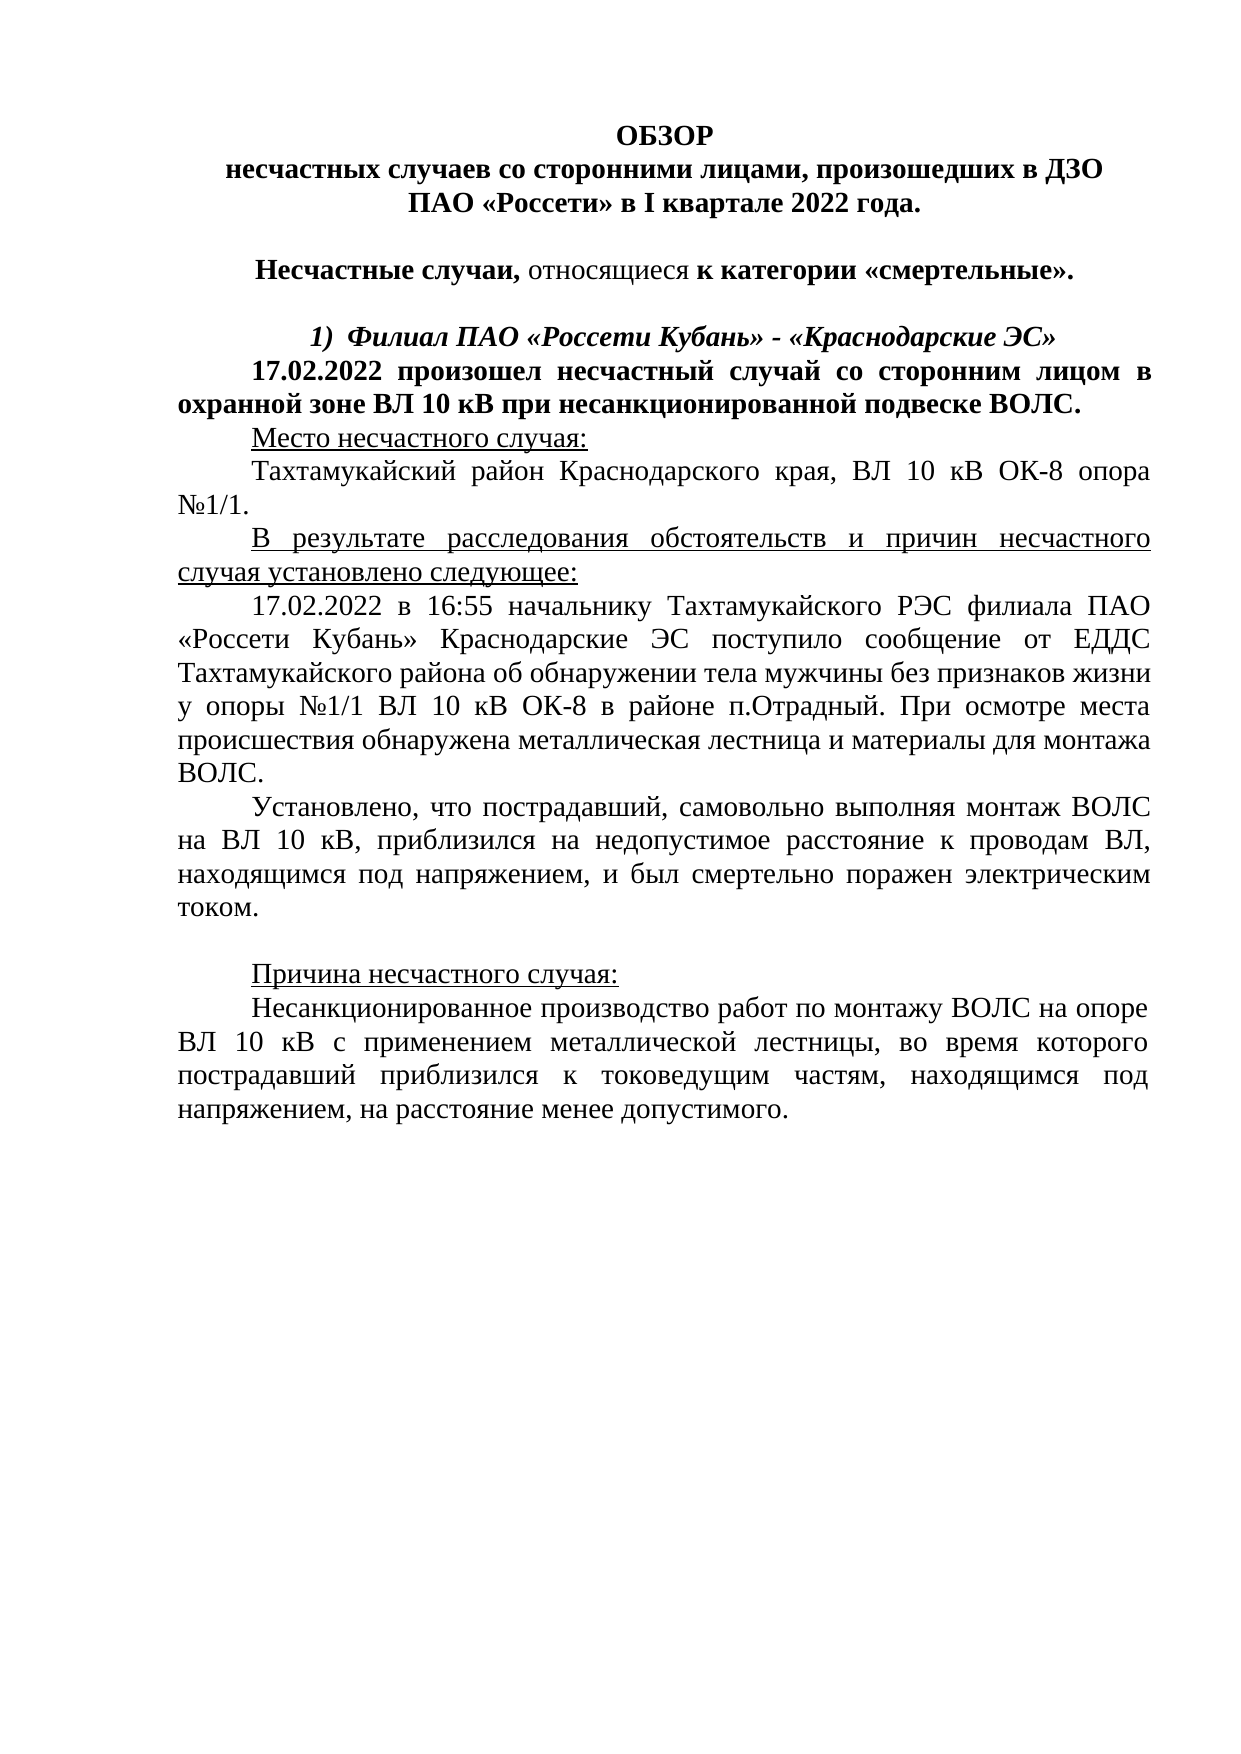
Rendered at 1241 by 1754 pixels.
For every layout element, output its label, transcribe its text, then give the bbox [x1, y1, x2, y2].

text Несчастные случаи, относящиеся к категории «смертельные». [177, 252, 1152, 286]
text ОБЗОР [177, 118, 1152, 152]
text Установлено, что пострадавший, самовольно выполняя монтаж ВОЛС на ВЛ 10 кВ, приблизился на недопустимое расстояние к проводам ВЛ, находящимся под напряжением, и был смертельно поражен электрическим током. [177, 789, 1152, 923]
text Причина несчастного случая: [177, 957, 1152, 990]
text Несанкционированное производство работ по монтажу ВОЛС на опоре ВЛ 10 кВ с применением металлической лестницы, во время которого пострадавший приблизился к токоведущим частям, находящимся под напряжением, на расстояние менее допустимого. [177, 990, 1149, 1124]
list Филиал ПАО «Россети Кубань» - «Краснодарские ЭС» [215, 319, 1152, 353]
text несчастных случаев со сторонними лицами, произошедших в ДЗО ПАО «Россети» в I квартале 2022 года. [177, 152, 1152, 219]
text Место несчастного случая: [177, 420, 1152, 453]
text 17.02.2022 в 16:55 начальнику Тахтамукайского РЭС филиала ПАО «Россети Кубань» Краснодарские ЭС поступило сообщение от ЕДДС Тахтамукайского района об обнаружении тела мужчины без признаков жизни у опоры №1/1 ВЛ 10 кВ ОК-8 в районе п.Отрадный. При осмотре места происшествия обнаружена металлическая лестница и материалы для монтажа ВОЛС. [177, 588, 1152, 789]
text Тахтамукайский район Краснодарского края, ВЛ 10 кВ ОК-8 опора №1/1. [177, 453, 1152, 521]
text 17.02.2022 произошел несчастный случай со сторонним лицом в охранной зоне ВЛ 10 кВ при несанкционированной подвеске ВОЛС. [177, 353, 1152, 420]
text В результате расследования обстоятельств и причин несчастного случая установлено следующее: [177, 521, 1152, 588]
